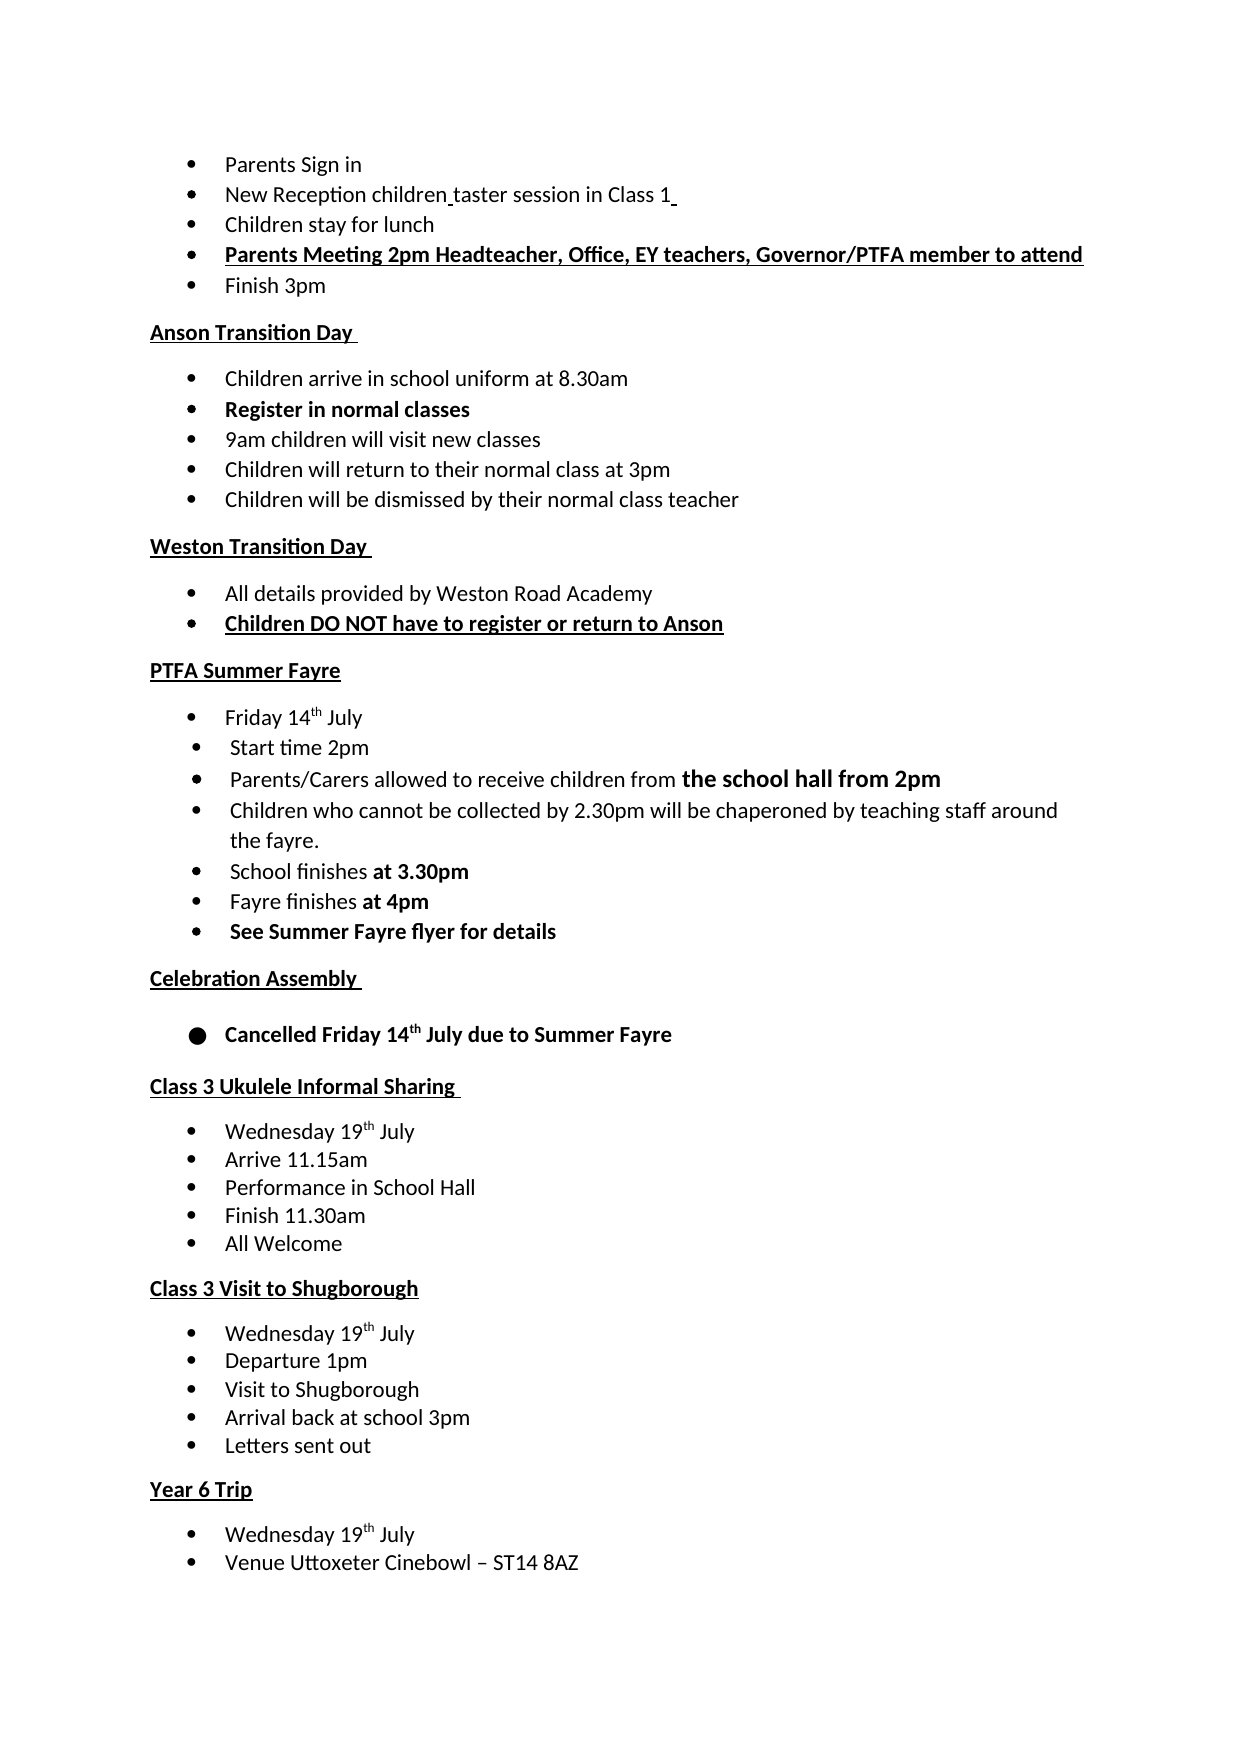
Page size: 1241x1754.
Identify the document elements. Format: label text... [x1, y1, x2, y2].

list Venue Uttoxeter Cinebowl – ST14 8AZ [187, 1548, 1090, 1576]
list 9am children will visit new classes [187, 425, 1090, 453]
list Children stay for lunch [187, 210, 1090, 238]
list Children DO NOT have to register or return to Anson [187, 609, 1090, 637]
list Wednesday 19th July [187, 1520, 1090, 1548]
list Visit to Shugborough [187, 1375, 1090, 1403]
list Start time 2pm [192, 733, 1090, 761]
list Parents Meeting 2pm Headteacher, Office, EY teachers, Governor/PTFA member to attend [187, 241, 1090, 269]
list Children will be dismissed by their normal class teacher [187, 485, 1090, 513]
list Cancelled Friday 14th July due to Summer Fayre [187, 1009, 1090, 1056]
list Children will return to their normal class at 3pm [187, 455, 1090, 483]
list Arrival back at school 3pm [187, 1403, 1090, 1431]
list Performance in School Hall [187, 1173, 1090, 1201]
text Weston Transition Day [150, 532, 1090, 560]
text Anson Transition Day [150, 318, 1090, 346]
list School finishes at 3.30pm [192, 857, 1090, 885]
text Celebration Assembly [150, 964, 1090, 992]
list Fayre finishes at 4pm [192, 887, 1090, 915]
list Children who cannot be collected by 2.30pm will be chaperoned by teaching staff around the fayre. [192, 796, 1090, 855]
list Register in normal classes [187, 395, 1090, 423]
list Parents Sign in [187, 150, 1090, 178]
list Departure 1pm [187, 1347, 1090, 1375]
list Wednesday 19th July [187, 1117, 1090, 1145]
text Class 3 Ukulele Informal Sharing [150, 1072, 1090, 1101]
text Class 3 Visit to Shugborough [150, 1274, 1090, 1302]
text Year 6 Trip [150, 1475, 1090, 1503]
list See Summer Fayre flyer for details [192, 917, 1090, 945]
list All details provided by Weston Road Academy [187, 579, 1090, 607]
list Finish 3pm [187, 271, 1090, 299]
list Friday 14th July [187, 703, 1090, 731]
text PTFA Summer Fayre [150, 656, 1090, 684]
list Children arrive in school uniform at 8.30am [187, 364, 1090, 393]
list Arrive 11.15am [187, 1145, 1090, 1173]
list Letters sent out [187, 1431, 1090, 1459]
list Wednesday 19th July [187, 1319, 1090, 1347]
list New Reception children taster session in Class 1 [187, 180, 1090, 208]
list All Welcome [187, 1229, 1090, 1257]
list Finish 11.30am [187, 1201, 1090, 1229]
list Parents/Carers allowed to receive children from the school hall from 2pm [192, 763, 1090, 794]
